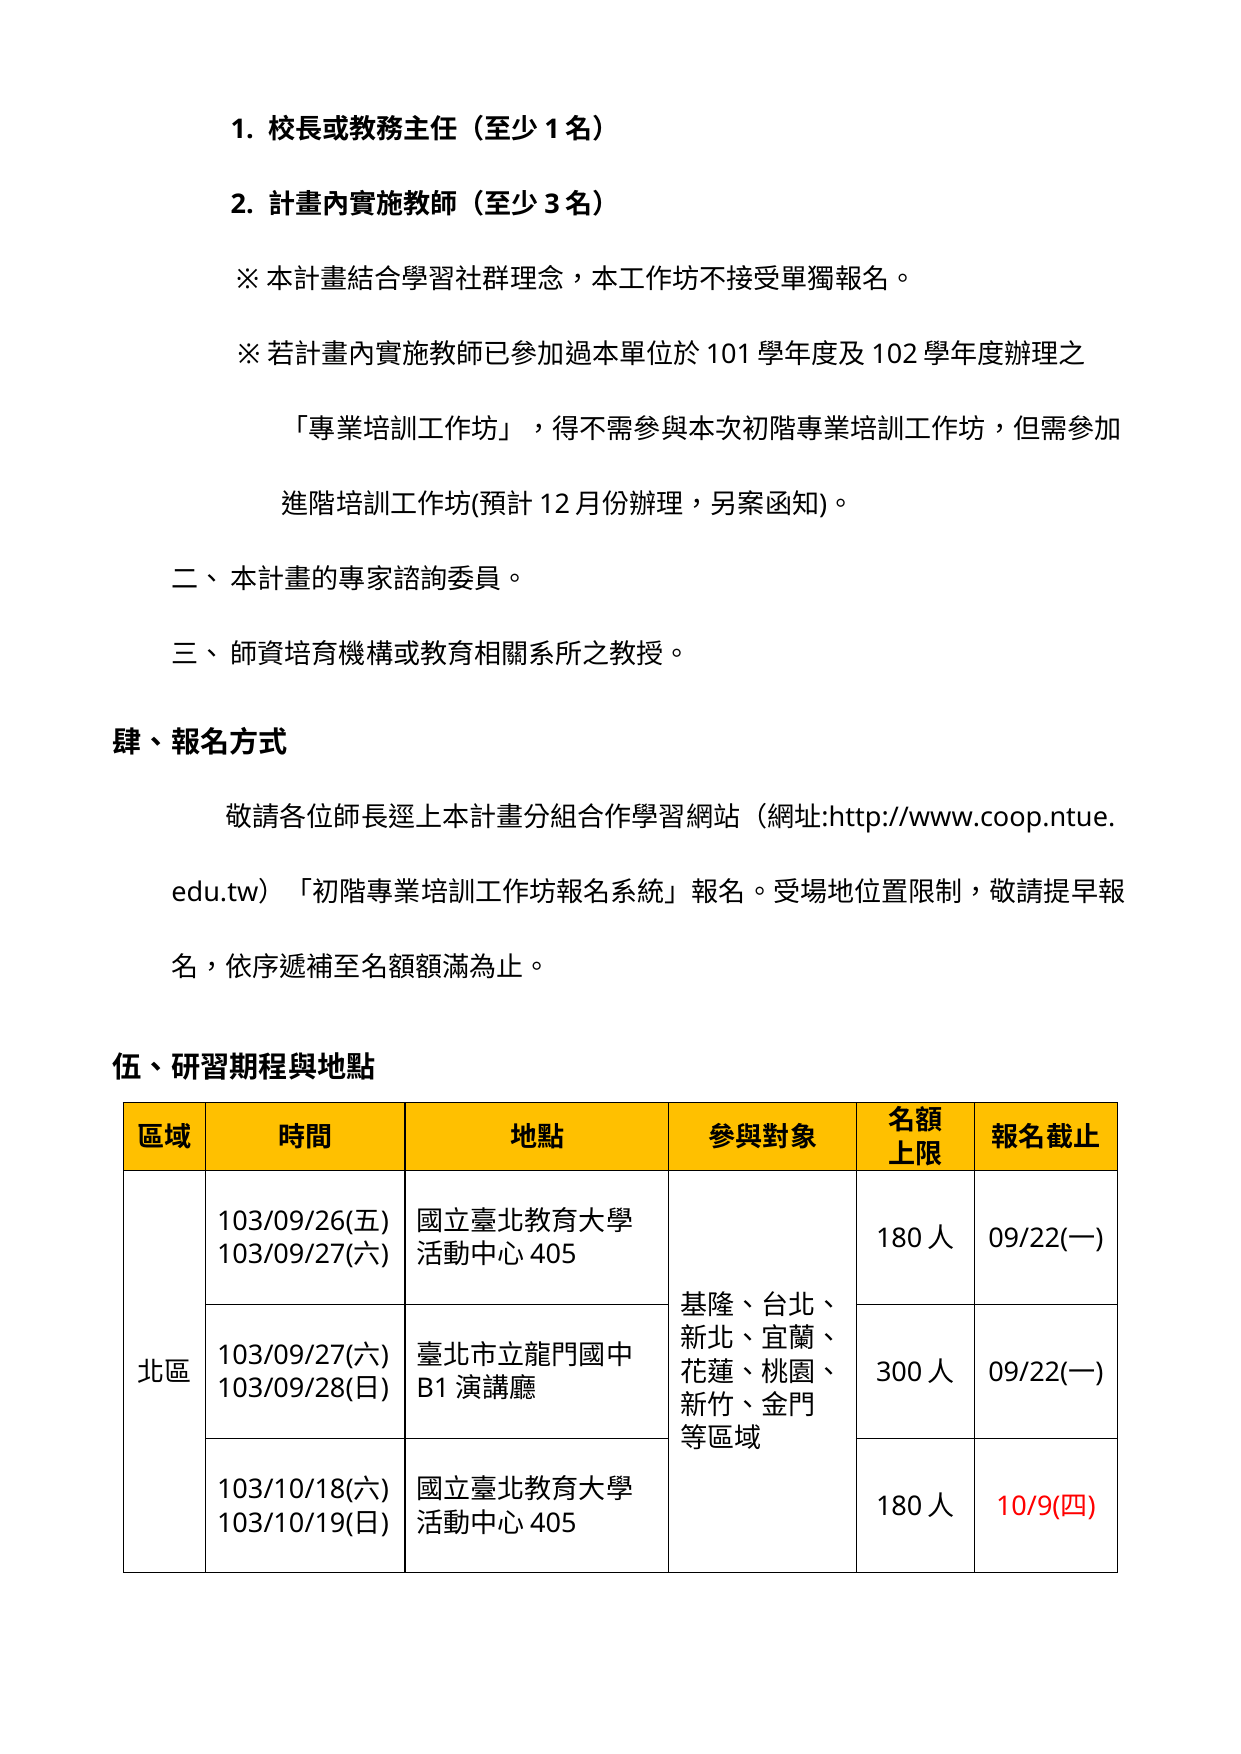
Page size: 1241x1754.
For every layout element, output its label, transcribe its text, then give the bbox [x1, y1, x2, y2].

text 敬請各位師長逕上本計畫分組合作學習網站（網址:http://www.coop.ntue. [171, 777, 1128, 852]
table_header 區域 [124, 1103, 205, 1170]
table_cell 國立臺北教育大學 活動中心405 [406, 1171, 668, 1304]
table_cell 180人 [857, 1439, 974, 1572]
table_cell 基隆、台北、 新北、宜蘭、 花蓮、桃園、新竹、金門 等區域 [669, 1171, 856, 1572]
table_cell 北區 [124, 1171, 205, 1572]
table_cell 國立臺北教育大學 活動中心405 [406, 1439, 668, 1572]
list 本計畫的專家諮詢委員。 [171, 539, 1128, 614]
table_cell 180人 [857, 1171, 974, 1304]
table_cell 臺北市立龍門國中 B1演講廳 [406, 1305, 668, 1438]
table_header 時間 [206, 1103, 404, 1170]
table_cell 10/9(四) [975, 1439, 1117, 1572]
table_cell 300人 [857, 1305, 974, 1438]
text ※ 若計畫內實施教師已參加過本單位於101學年度及102學年度辦理之「專業培訓工作坊」，得不需參與本次初階專業培訓工作坊，但需參加進階培訓工作坊(預計12月份辦理，另案函知)。 [237, 314, 1128, 539]
text edu.tw）「初階專業培訓工作坊報名系統」報名。受場地位置限制，敬請提早報名，依序遞補至名額額滿為止。 [171, 852, 1128, 1002]
text ※ 本計畫結合學習社群理念，本工作坊不接受單獨報名。 [236, 239, 1128, 314]
list 報名方式 [112, 702, 1128, 777]
table_cell (五) (六) [206, 1171, 404, 1304]
table_header 參與對象 [669, 1103, 856, 1170]
list 計畫內實施教師（至少3名） [230, 164, 1128, 239]
list 師資培育機構或教育相關系所之教授。 [171, 614, 1128, 689]
table_cell (六) (日) [206, 1439, 404, 1572]
table_cell (六) (日) [206, 1305, 404, 1438]
table_header 報名截止 [975, 1103, 1117, 1170]
table_cell 09/22(一) [975, 1171, 1117, 1304]
list 校長或教務主任（至少1名） [230, 89, 1128, 164]
table_header 名額 上限 [857, 1103, 974, 1170]
list 研習期程與地點 [112, 1027, 1128, 1102]
table_header 地點 [406, 1103, 668, 1170]
table_cell 09/22(一) [975, 1305, 1117, 1438]
